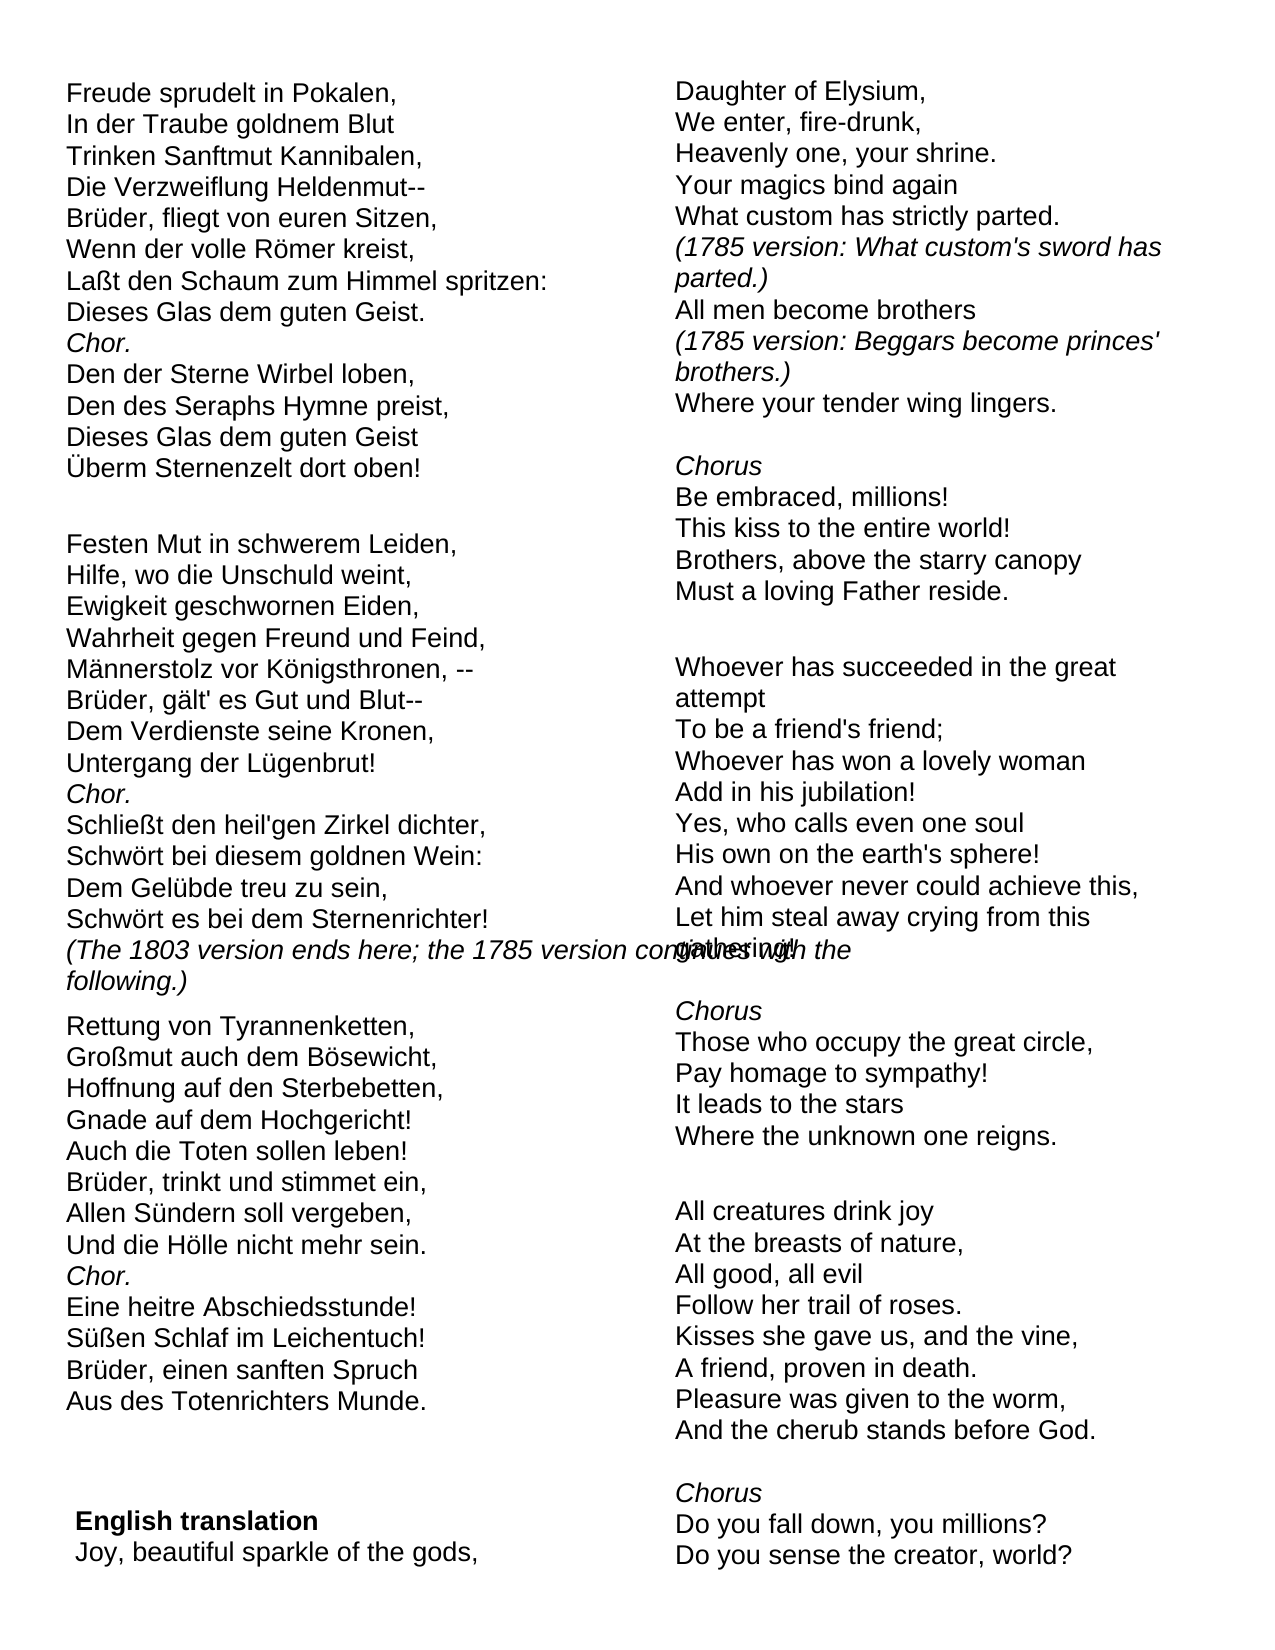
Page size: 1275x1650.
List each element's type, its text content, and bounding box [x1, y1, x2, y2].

text Those who occupy the great circle, [675, 1026, 1200, 1057]
text And whoever never could achieve this, [675, 869, 1200, 901]
text Heavenly one, your shrine. [675, 137, 1200, 169]
text Whoever has succeeded in the great attempt [675, 651, 1200, 713]
text All good, all evil [675, 1258, 1200, 1289]
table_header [64, 75, 638, 1418]
text Pleasure was given to the worm, [675, 1383, 1200, 1414]
text It leads to the stars [675, 1088, 1200, 1119]
text Kisses she gave us, and the vine, [675, 1320, 1200, 1352]
text Be embraced, millions! [675, 481, 1200, 512]
text (1785 version: What custom's sword has parted.) [675, 231, 1200, 294]
text Chorus [675, 1477, 1200, 1508]
text Where your tender wing lingers. [675, 387, 1200, 419]
text To be a friend's friend; [675, 713, 1200, 744]
text His own on the earth's sphere! [675, 838, 1200, 869]
text Where the unknown one reigns. [675, 1119, 1200, 1151]
text This kiss to the entire world! [675, 512, 1200, 544]
text Add in his jubilation! [675, 776, 1200, 807]
text Chorus [675, 450, 1200, 481]
text We enter, fire-drunk, [675, 106, 1200, 137]
text A friend, proven in death. [675, 1352, 1200, 1383]
text What custom has strictly parted. [675, 200, 1200, 231]
text Do you fall down, you millions? [675, 1508, 1200, 1539]
text Brothers, above the starry canopy [675, 544, 1200, 575]
text Let him steal away crying from this gathering! [675, 901, 1200, 963]
text Yes, who calls even one soul [675, 807, 1200, 838]
text Joy, beautiful sparkle of the gods, [75, 1536, 600, 1567]
text Must a loving Father reside. [675, 575, 1200, 606]
text Follow her trail of roses. [675, 1289, 1200, 1320]
text Chorus [675, 994, 1200, 1026]
text Daughter of Elysium, [675, 75, 1200, 106]
text Do you sense the creator, world? [675, 1539, 1200, 1570]
text (1785 version: Beggars become princes' brothers.) [675, 325, 1200, 387]
text All men become brothers [675, 294, 1200, 325]
text Pay homage to sympathy! [675, 1057, 1200, 1088]
text All creatures drink joy [675, 1195, 1200, 1227]
text At the breasts of nature, [675, 1227, 1200, 1258]
text And the cherub stands before God. [675, 1414, 1200, 1445]
text English translation [75, 1504, 600, 1536]
text Your magics bind again [675, 169, 1200, 200]
text Whoever has won a lovely woman [675, 744, 1200, 776]
